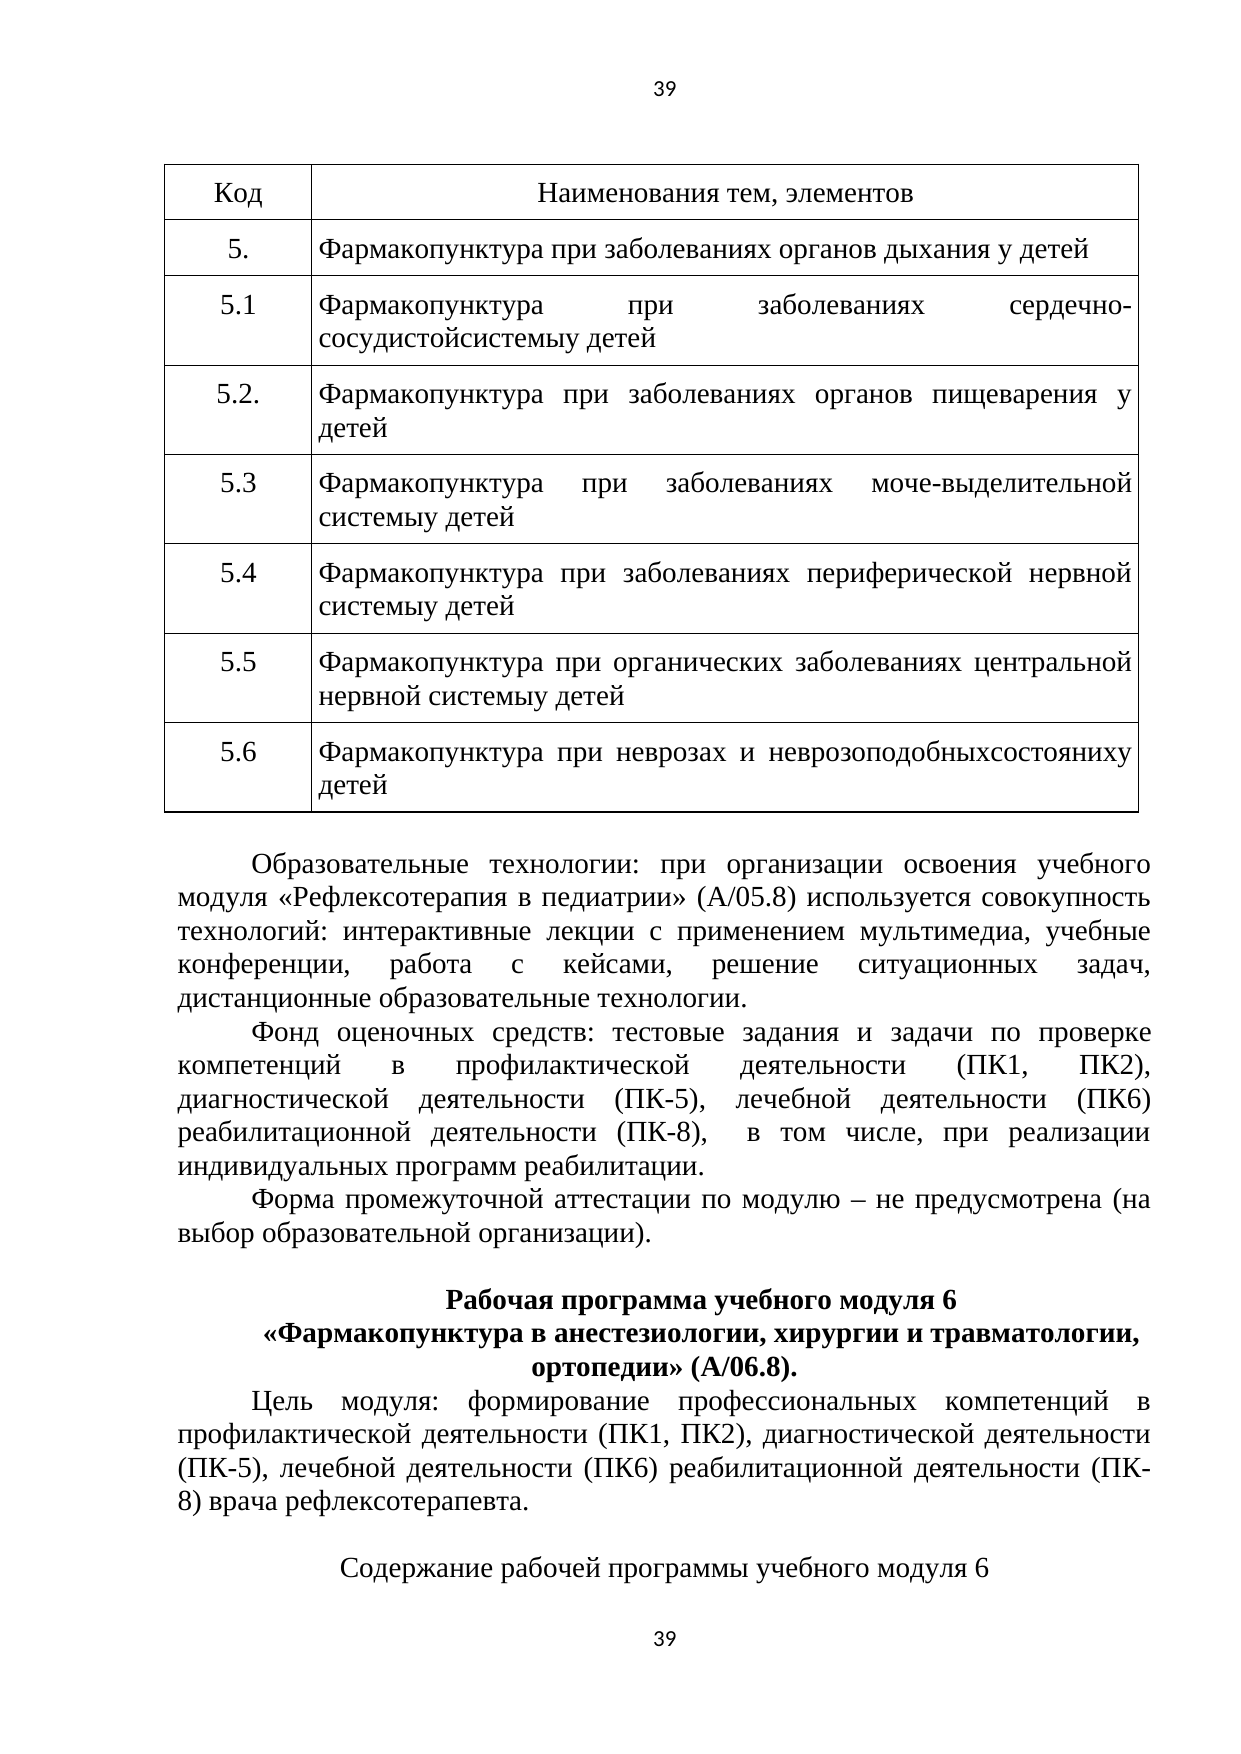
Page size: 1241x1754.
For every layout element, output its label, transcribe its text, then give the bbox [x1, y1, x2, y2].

text «Фармакопунктура в анестезиологии, хирургии и травматологии, ортопедии» (А/06.8). [177, 1316, 1152, 1383]
table_cell Фармакопунктура при органических заболеваниях центральной нервной системыу детей [312, 634, 1138, 722]
table_cell Фармакопунктура при заболеваниях сердечно-сосудистойсистемыу детей [312, 276, 1138, 364]
table_cell Фармакопунктура при заболеваниях органов дыхания у детей [312, 220, 1138, 275]
table_cell 5.5 [165, 634, 311, 722]
table_header Код [165, 165, 311, 219]
text Цель модуля: формирование профессиональных компетенций в профилактической деятельности (ПК1, ПК2), диагностической деятельности (ПК-5), лечебной деятельности (ПК6) реабилитационной деятельности (ПК-8) врача рефлексотерапевта. [177, 1383, 1152, 1517]
table_header Наименования тем, элементов [312, 165, 1138, 219]
text Содержание рабочей программы учебного модуля 6 [177, 1550, 1152, 1584]
text Фонд оценочных средств: тестовые задания и задачи по проверке компетенций в профилактической деятельности (ПК1, ПК2), диагностической деятельности (ПК-5), лечебной деятельности (ПК6) реабилитационной деятельности (ПК-8), в том числе, при реализации индивидуальных программ реабилитации. [177, 1014, 1152, 1181]
table_cell 5.2. [165, 366, 311, 454]
text Рабочая программа учебного модуля 6 [177, 1282, 1152, 1316]
table_cell 5.4 [165, 544, 311, 633]
text Образовательные технологии: при организации освоения учебного модуля «Рефлексотерапия в педиатрии» (А/05.8) используется совокупность технологий: интерактивные лекции с применением мультимедиа, учебные конференции, работа с кейсами, решение ситуационных задач, дистанционные образовательные технологии. [177, 846, 1152, 1014]
table_cell Фармакопунктура при неврозах и неврозоподобныхсостояниху детей [312, 723, 1138, 811]
table_cell 5.3 [165, 455, 311, 543]
table_cell 5. [165, 220, 311, 275]
table_cell 5.1 [165, 276, 311, 364]
text Форма промежуточной аттестации по модулю – не предусмотрена (на выбор образовательной организации). [177, 1181, 1152, 1248]
table_cell 5.6 [165, 723, 311, 811]
table_cell Фармакопунктура при заболеваниях периферической нервной системыу детей [312, 544, 1138, 633]
table_cell Фармакопунктура при заболеваниях органов пищеварения у детей [312, 366, 1138, 454]
table_cell Фармакопунктура при заболеваниях моче-выделительной системыу детей [312, 455, 1138, 543]
